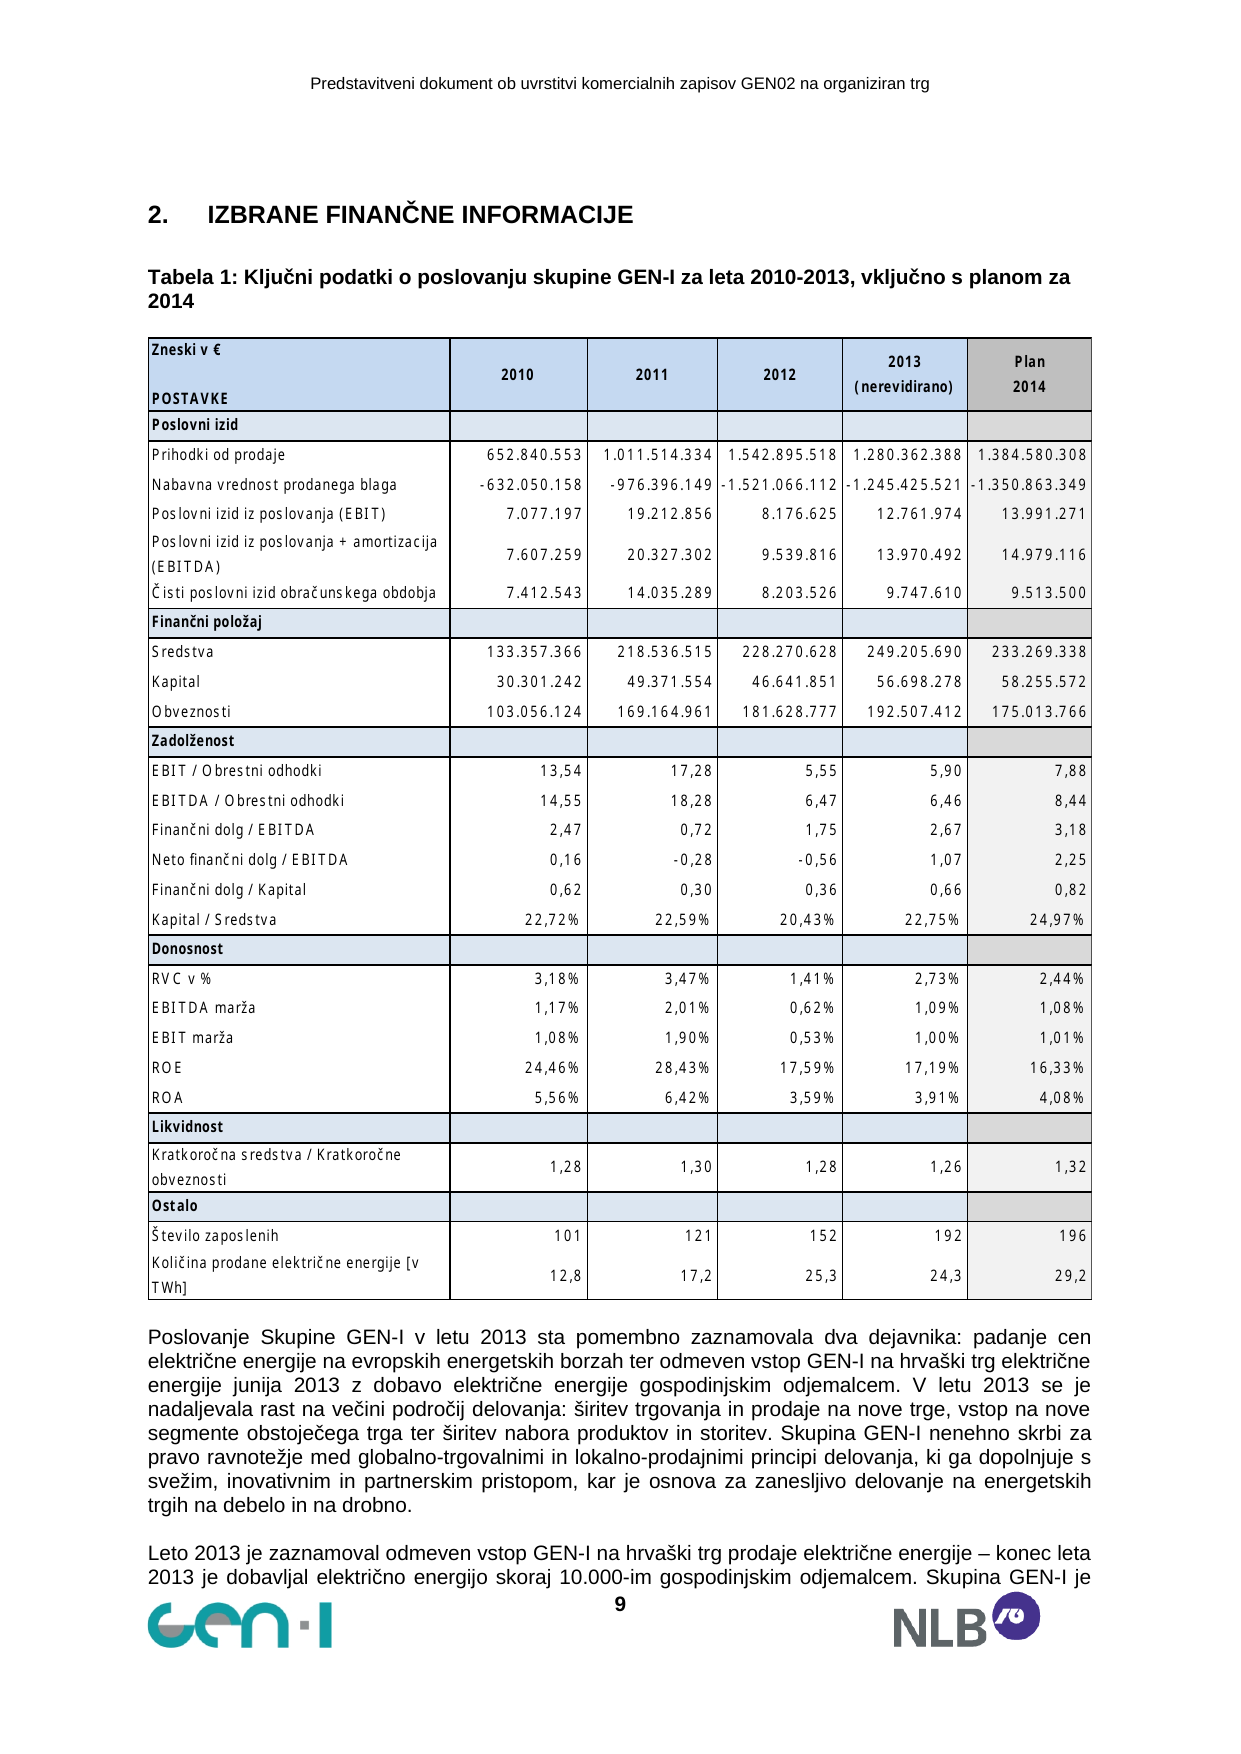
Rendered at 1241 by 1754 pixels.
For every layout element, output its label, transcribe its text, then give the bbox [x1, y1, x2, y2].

picture [147, 1602, 332, 1648]
subtitle IZBRANE FINANČNE INFORMACIJE [148, 200, 1092, 229]
text Tabela 1: Ključni podatki o poslovanju skupine GEN-I za leta 2010-2013, vključno s planom za 2014 [148, 265, 1092, 313]
text Poslovanje Skupine GEN-I v letu 2013 sta pomembno zaznamovala dva dejavnika: padanje cen električne energije na evropskih energetskih borzah ter odmeven vstop GEN-I na hrvaški trg električne energije junija 2013 z dobavo električne energije gospodinjskim odjemalcem. V letu 2013 se je nadaljevala rast na večini področij delovanja: širitev trgovanja in prodaje na nove trge, vstop na nove segmente obstoječega trga ter širitev nabora produktov in storitev. Skupina GEN-I nenehno skrbi za pravo ravnotežje med globalno-trgovalnimi in lokalno-prodajnimi principi delovanja, ki ga dopolnjuje s svežim, inovativnim in partnerskim pristopom, kar je osnova za zanesljivo delovanje na energetskih trgih na debelo in na drobno. [148, 1325, 1092, 1517]
picture [887, 1591, 1048, 1648]
